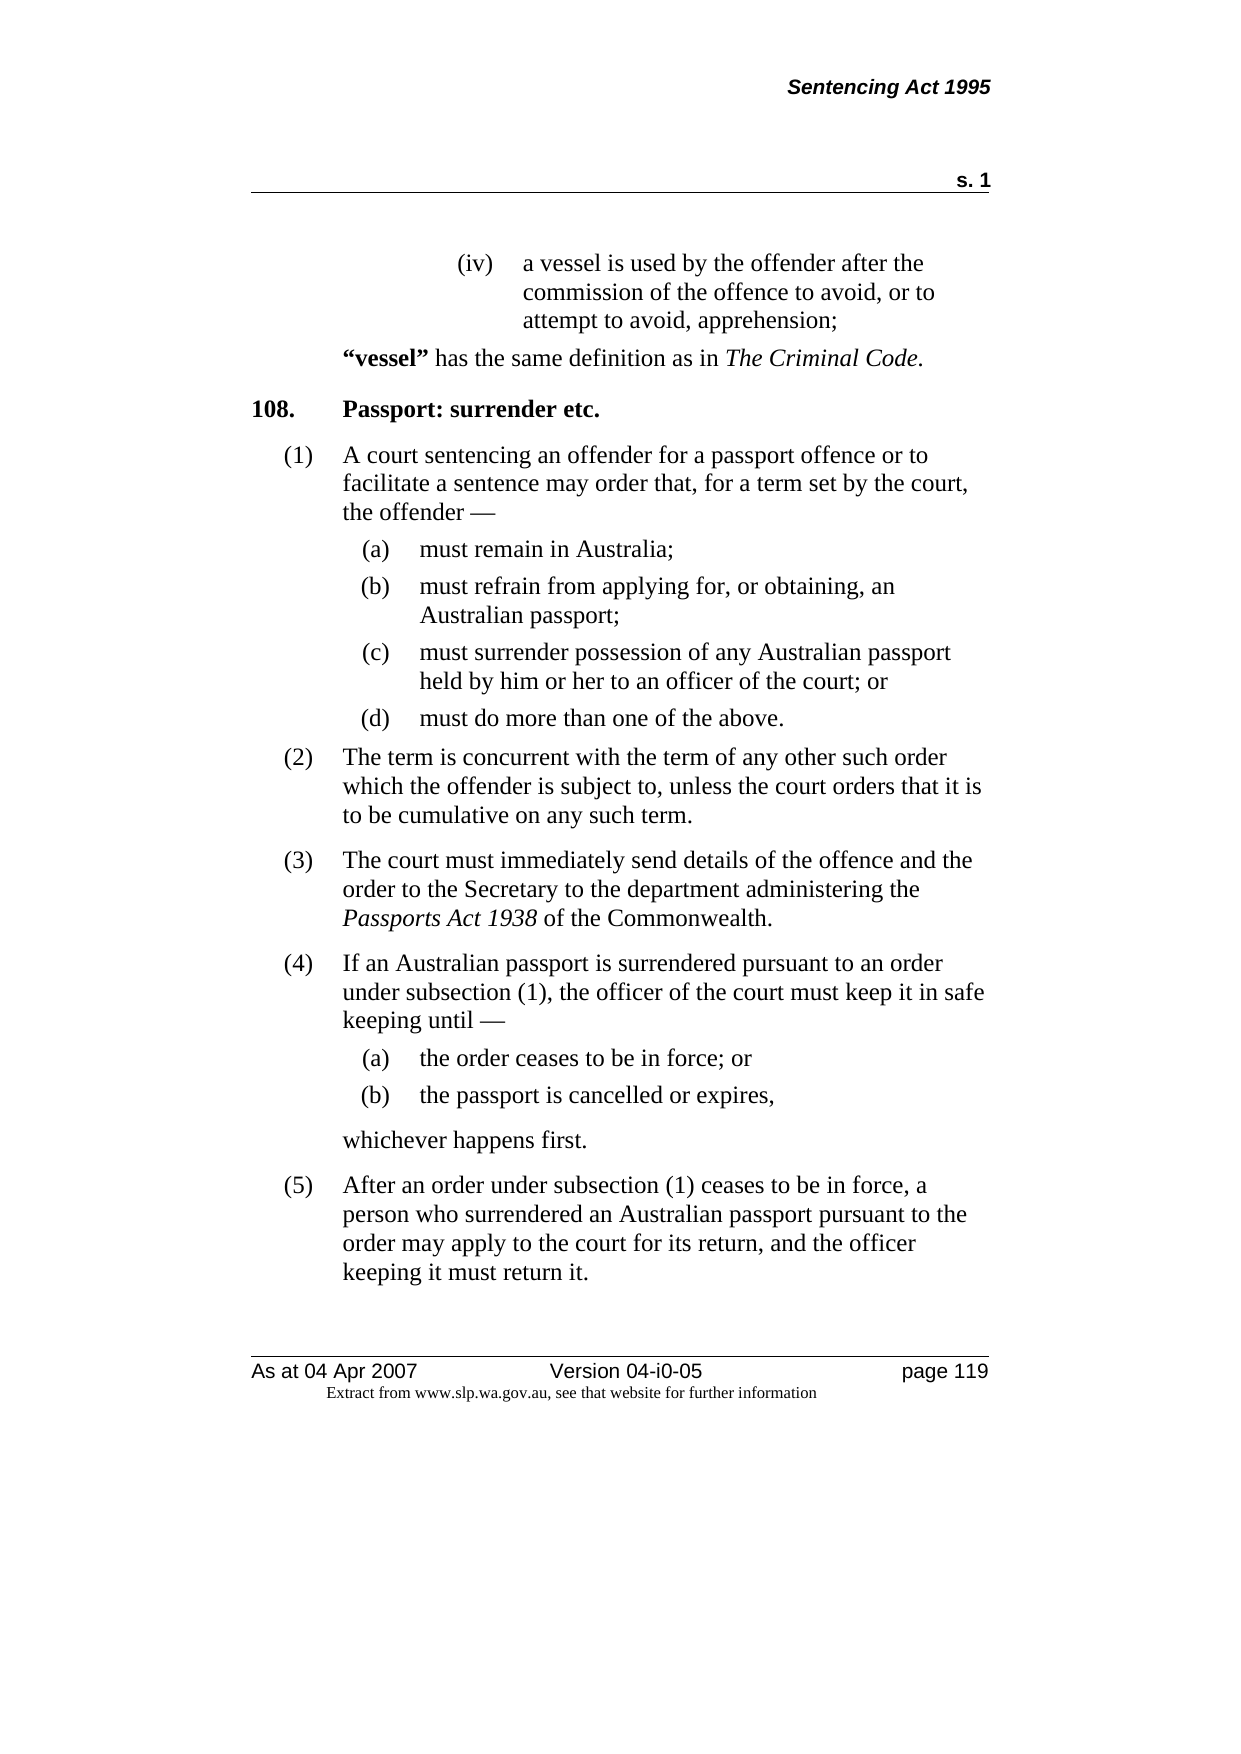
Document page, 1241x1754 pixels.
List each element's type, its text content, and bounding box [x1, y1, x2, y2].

text (a) must remain in Australia; [251, 534, 989, 563]
text (3) The court must immediately send details of the offence and the order to the Secretary to the department administering the Passports Act 1938 of the Commonwealth. [251, 845, 989, 931]
text (iv) a vessel is used by the offender after the commission of the offence to avoid, or to attempt to avoid, apprehension; [251, 248, 989, 334]
text “vessel” has the same definition as in The Criminal Code. [251, 343, 989, 371]
text (5) After an order under subsection (1) ceases to be in force, a person who surrendered an Australian passport pursuant to the order may apply to the court for its return, and the officer keeping it must return it. [251, 1171, 989, 1286]
text (d) must do more than one of the above. [251, 703, 989, 732]
subtitle 108. Passport: surrender etc. [251, 394, 989, 423]
text (b) must refrain from applying for, or obtaining, an Australian passport; [251, 571, 989, 629]
text (2) The term is concurrent with the term of any other such order which the offender is subject to, unless the court orders that it is to be cumulative on any such term. [251, 742, 989, 828]
text (1) A court sentencing an offender for a passport offence or to facilitate a sentence may order that, for a term set by the court, the offender — [251, 440, 989, 526]
text (a) the order ceases to be in force; or [251, 1043, 989, 1071]
text (c) must surrender possession of any Australian passport held by him or her to an officer of the court; or [251, 637, 989, 695]
text whichever happens first. [251, 1125, 989, 1154]
text (b) the passport is cancelled or expires, [251, 1080, 989, 1108]
text (4) If an Australian passport is surrendered pursuant to an order under subsection (1), the officer of the court must keep it in safe keeping until — [251, 948, 989, 1034]
